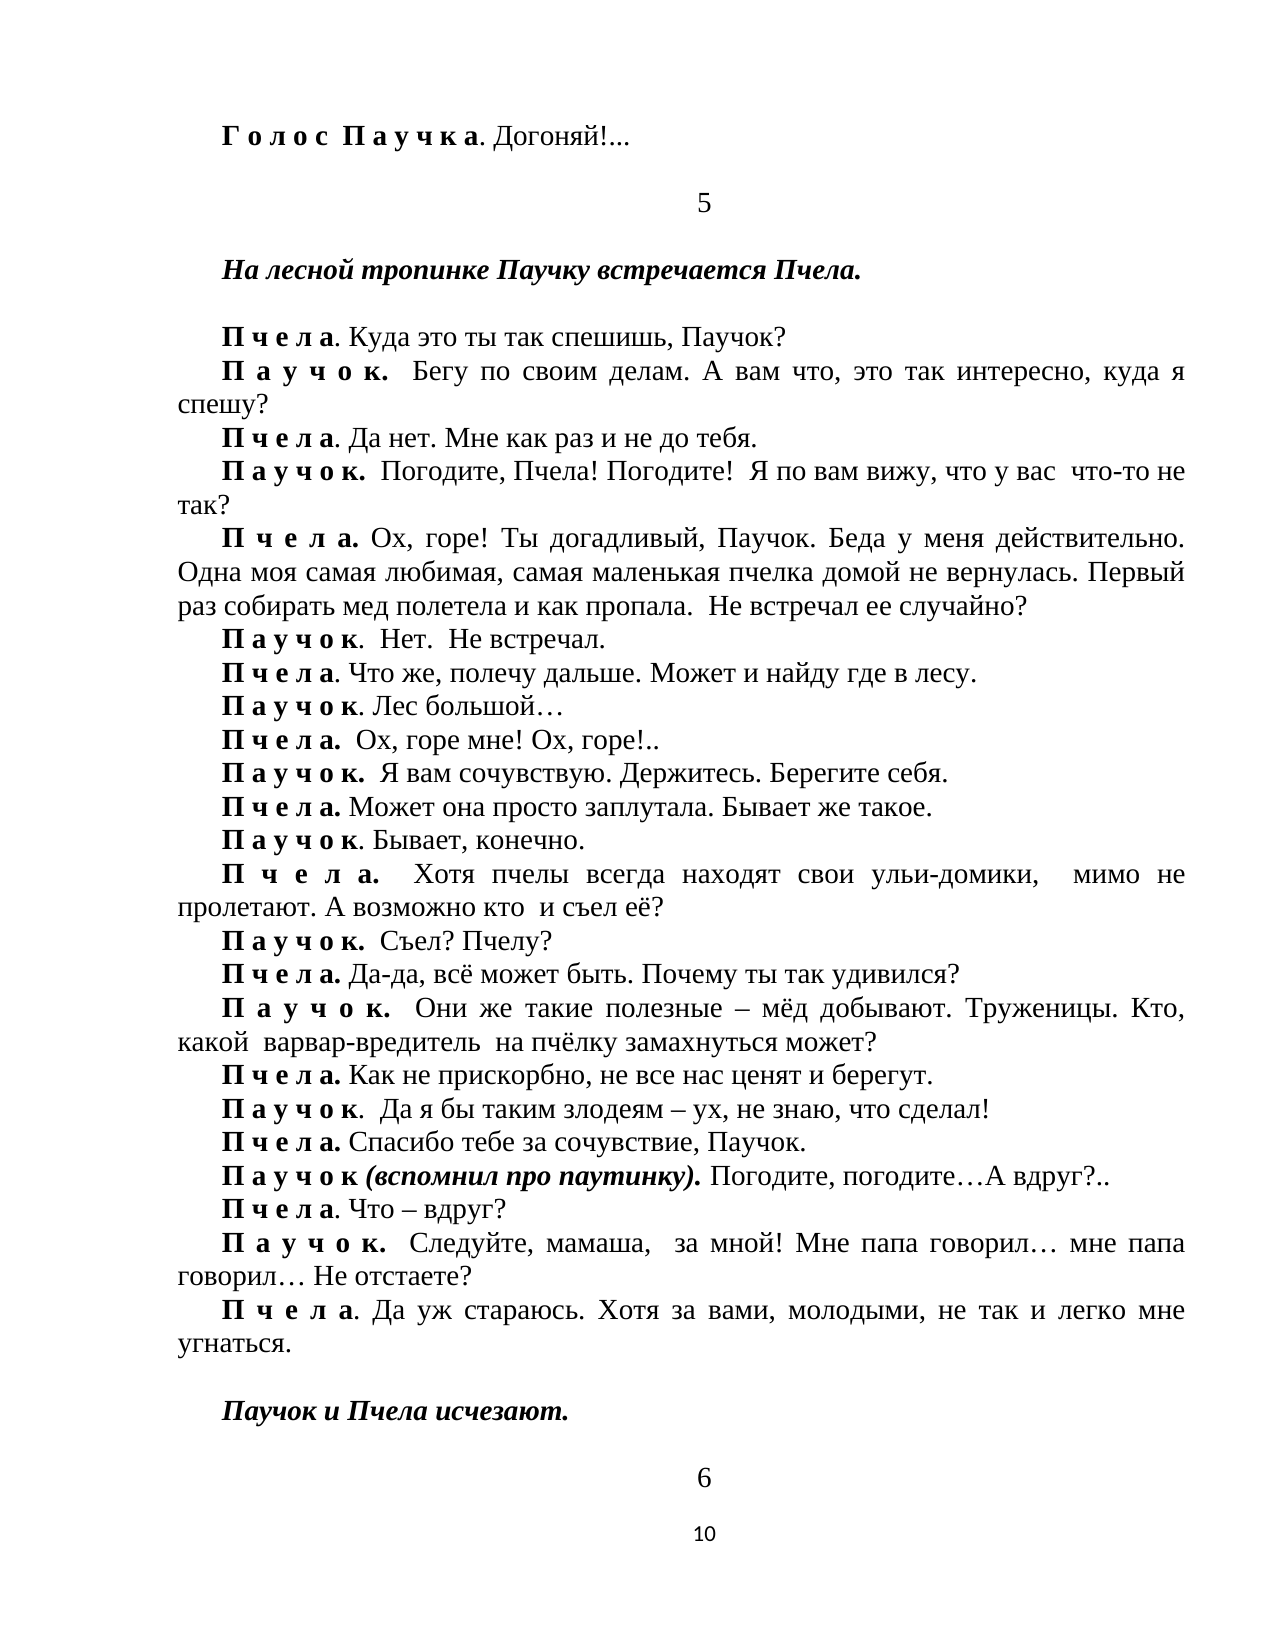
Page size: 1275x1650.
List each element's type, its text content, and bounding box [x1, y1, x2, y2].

text П ч е л а. Да-да, всё может быть. Почему ты так удивился? [177, 957, 1186, 990]
text П ч е л а. Хотя пчелы всегда находят свои ульи-домики, мимо не пролетают. А возможно кто и съел её? [177, 856, 1186, 923]
text П ч е л а. Да уж стараюсь. Хотя за вами, молодыми, не так и легко мне угнаться. [177, 1292, 1186, 1359]
text П а у ч о к. Они же такие полезные – мёд добывают. Труженицы. Кто, какой варвар-вредитель на пчёлку замахнуться может? [177, 990, 1186, 1057]
text П а у ч о к. Погодите, Пчела! Погодите! Я по вам вижу, что у вас что-то не так? [177, 453, 1186, 521]
text П ч е л а. Как не прискорбно, не все нас ценят и берегут. [177, 1057, 1186, 1091]
text Паучок и Пчела исчезают. [177, 1393, 1186, 1426]
text П ч е л а. Да нет. Мне как раз и не до тебя. [177, 420, 1186, 453]
text 6 [177, 1460, 1186, 1493]
text П а у ч о к. Следуйте, мамаша, за мной! Мне папа говорил… мне папа говорил… Не отстаете? [177, 1225, 1186, 1292]
text П ч е л а. Спасибо тебе за сочувствие, Паучок. [177, 1124, 1186, 1158]
text П а у ч о к. Нет. Не встречал. [177, 621, 1186, 655]
text П ч е л а. Что – вдруг? [177, 1191, 1186, 1225]
text Г о л о с П а у ч к а. Догоняй!... [177, 118, 1186, 152]
text На лесной тропинке Паучку встречается Пчела. [177, 252, 1186, 286]
text П ч е л а. Куда это ты так спешишь, Паучок? [177, 319, 1186, 353]
text П а у ч о к. Бегу по своим делам. А вам что, это так интересно, куда я спешу? [177, 353, 1186, 420]
text П а у ч о к. Я вам сочувствую. Держитесь. Берегите себя. [177, 755, 1186, 789]
text П а у ч о к. Лес большой… [177, 688, 1186, 722]
text П а у ч о к. Съел? Пчелу? [177, 923, 1186, 957]
text П а у ч о к. Да я бы таким злодеям – ух, не знаю, что сделал! [177, 1091, 1186, 1124]
text 5 [177, 185, 1186, 219]
text П ч е л а. Что же, полечу дальше. Может и найду где в лесу. [177, 655, 1186, 688]
text П а у ч о к. Бывает, конечно. [177, 822, 1186, 856]
text П а у ч о к (вспомнил про паутинку). Погодите, погодите…А вдруг?.. [177, 1158, 1186, 1191]
text П ч е л а. Ох, горе мне! Ох, горе!.. [177, 722, 1186, 755]
text П ч е л а. Может она просто заплутала. Бывает же такое. [177, 789, 1186, 822]
text П ч е л а. Ох, горе! Ты догадливый, Паучок. Беда у меня действительно. Одна моя самая любимая, самая маленькая пчелка домой не вернулась. Первый раз собирать мед полетела и как пропала. Не встречал ее случайно? [177, 521, 1186, 621]
